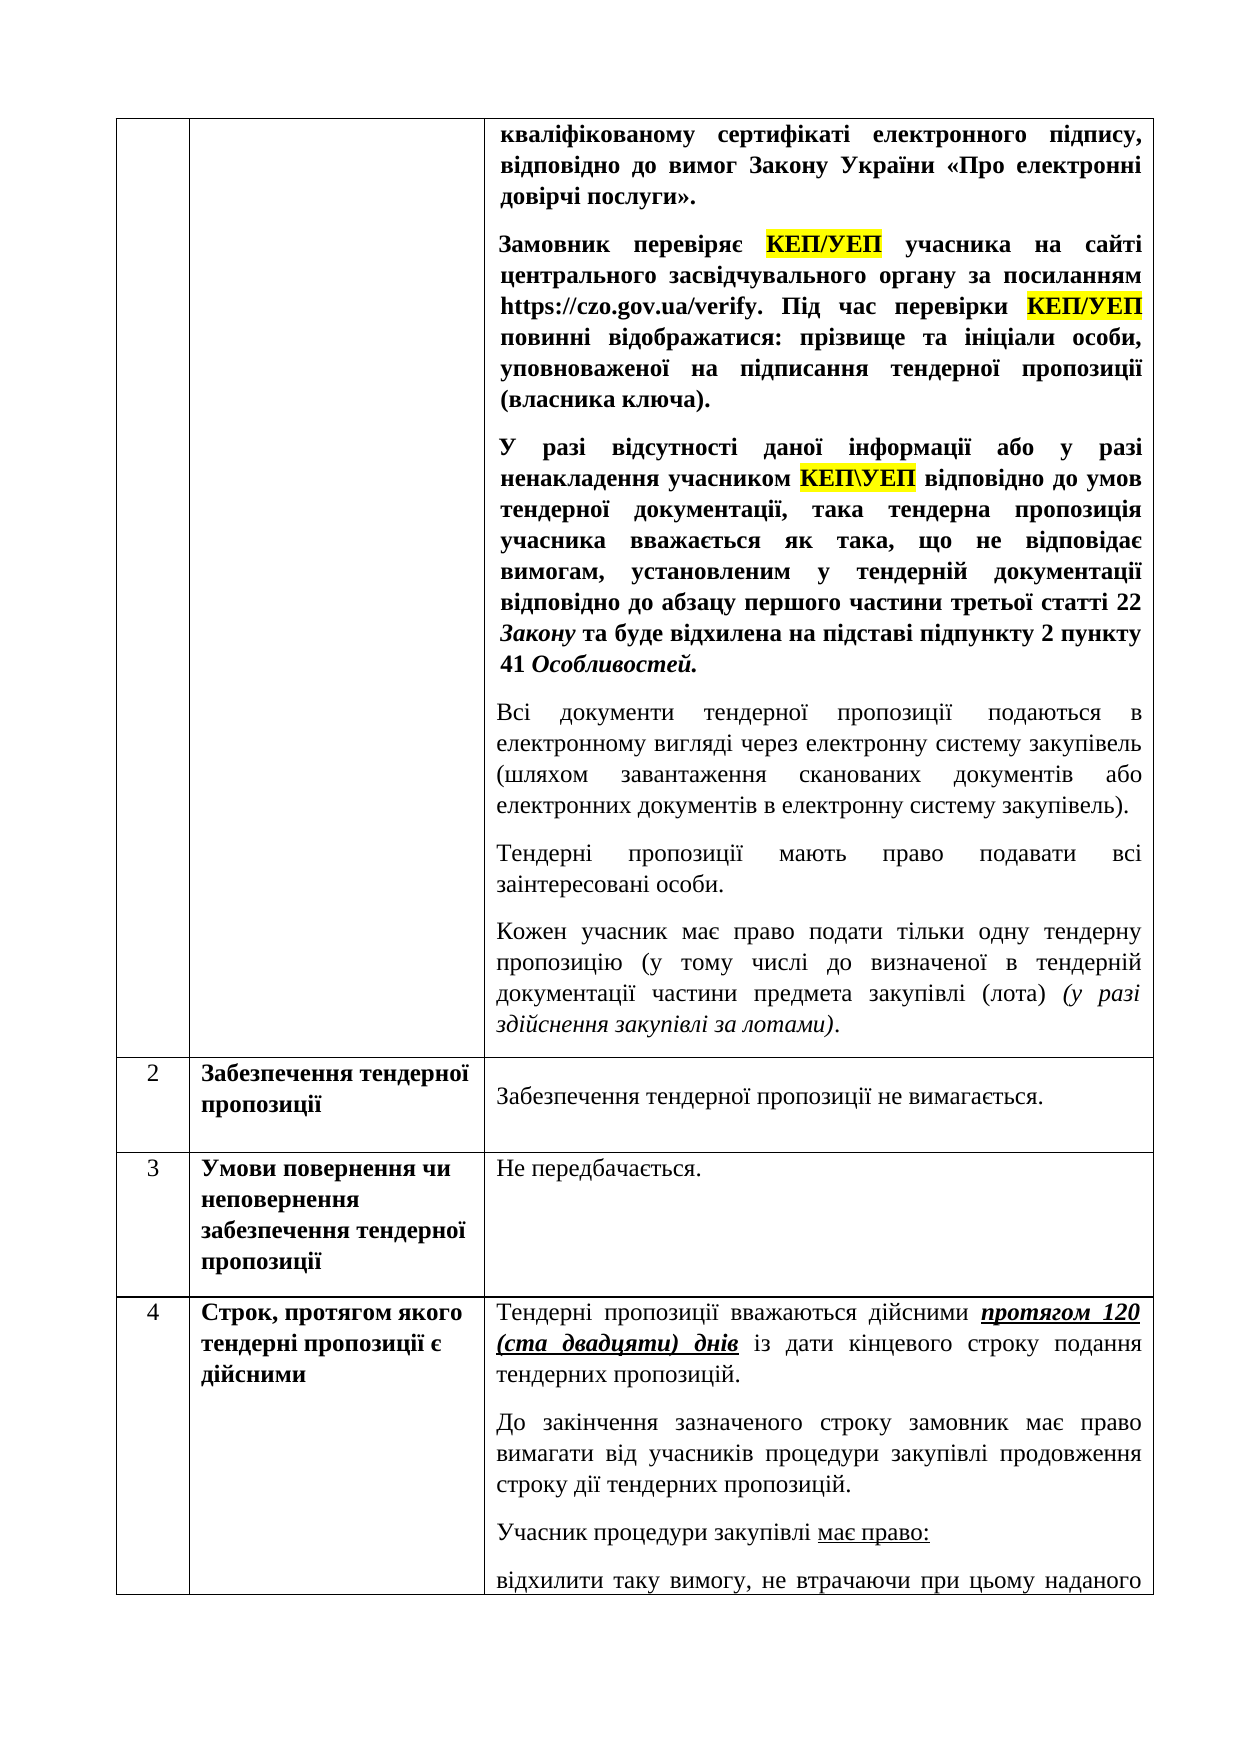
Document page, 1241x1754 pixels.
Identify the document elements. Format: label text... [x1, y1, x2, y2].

table_cell 3 [117, 1153, 189, 1296]
table_cell 1 [117, 119, 189, 1057]
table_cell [485, 1298, 1153, 1593]
table_cell Умови повернення чи неповернення забезпечення тендерної пропозиції [190, 1153, 484, 1296]
table_cell Забезпечення тендерної пропозиції не вимагається. [485, 1058, 1153, 1152]
table_cell Забезпечення тендерної пропозиції [190, 1058, 484, 1152]
table_cell 4 [117, 1298, 189, 1593]
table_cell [485, 119, 1153, 1057]
table_cell 2 [117, 1058, 189, 1152]
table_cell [190, 1298, 484, 1593]
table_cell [190, 119, 484, 1057]
table_cell Не передбачається. [485, 1153, 1153, 1296]
